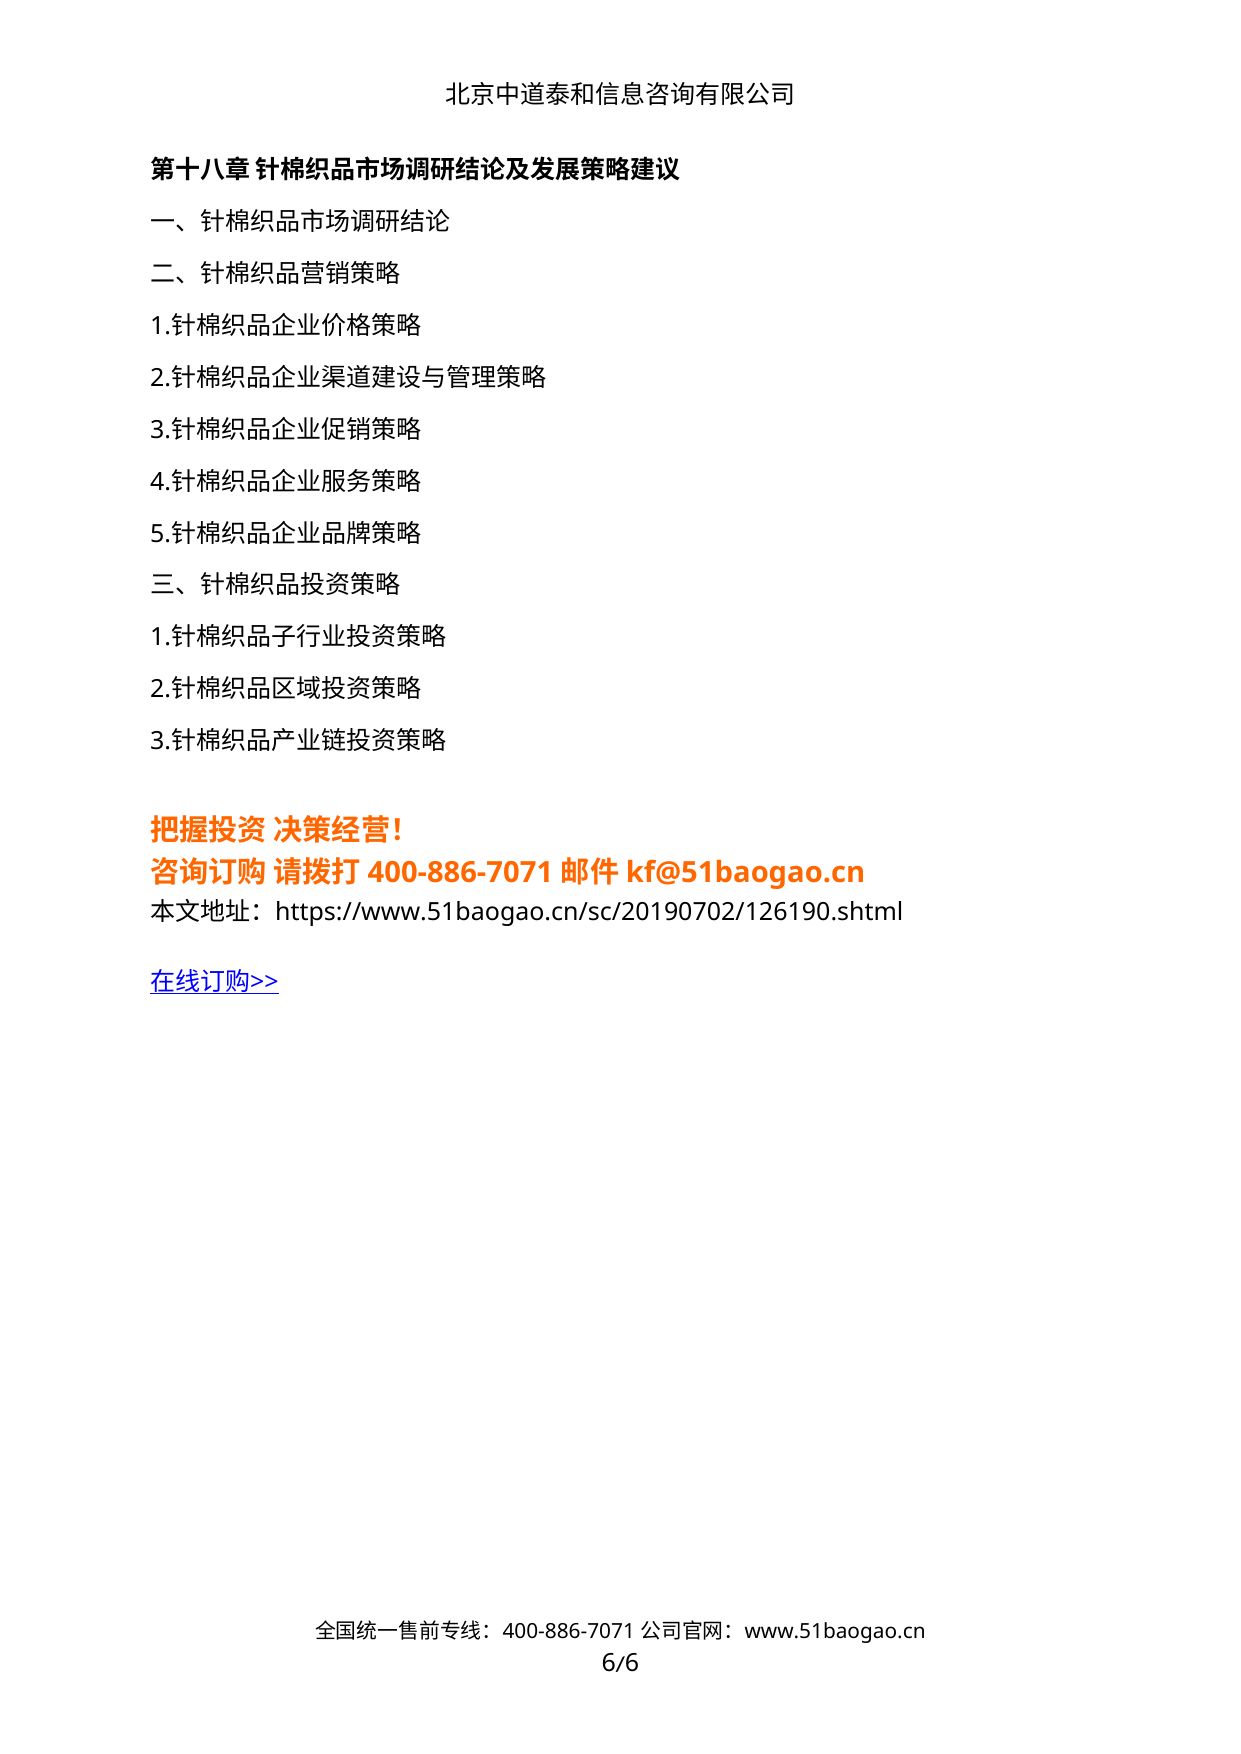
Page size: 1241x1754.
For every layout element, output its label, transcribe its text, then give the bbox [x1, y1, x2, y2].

text 3.针棉织品企业促销策略 [150, 409, 1090, 446]
text 4.针棉织品企业服务策略 [150, 461, 1090, 497]
text 二、针棉织品营销策略 [150, 254, 1090, 290]
text 1.针棉织品企业价格策略 [150, 306, 1090, 342]
text 三、针棉织品投资策略 [150, 565, 1090, 601]
text 把握投资 决策经营！咨询订购 请拨打 400-886-7071 邮件 kf@51baogao.cn本文地址：https://www.51baogao.cn/sc/20190702/126190.shtml [150, 772, 1090, 927]
text 2.针棉织品区域投资策略 [150, 669, 1090, 705]
text 一、针棉织品市场调研结论 [150, 202, 1090, 238]
text 5.针棉织品企业品牌策略 [150, 513, 1090, 549]
text 2.针棉织品企业渠道建设与管理策略 [150, 357, 1090, 394]
text 在线订购>> [150, 927, 1090, 998]
text 第十八章 针棉织品市场调研结论及发展策略建议 [150, 150, 1090, 186]
text 1.针棉织品子行业投资策略 [150, 617, 1090, 653]
text 3.针棉织品产业链投资策略 [150, 721, 1090, 757]
